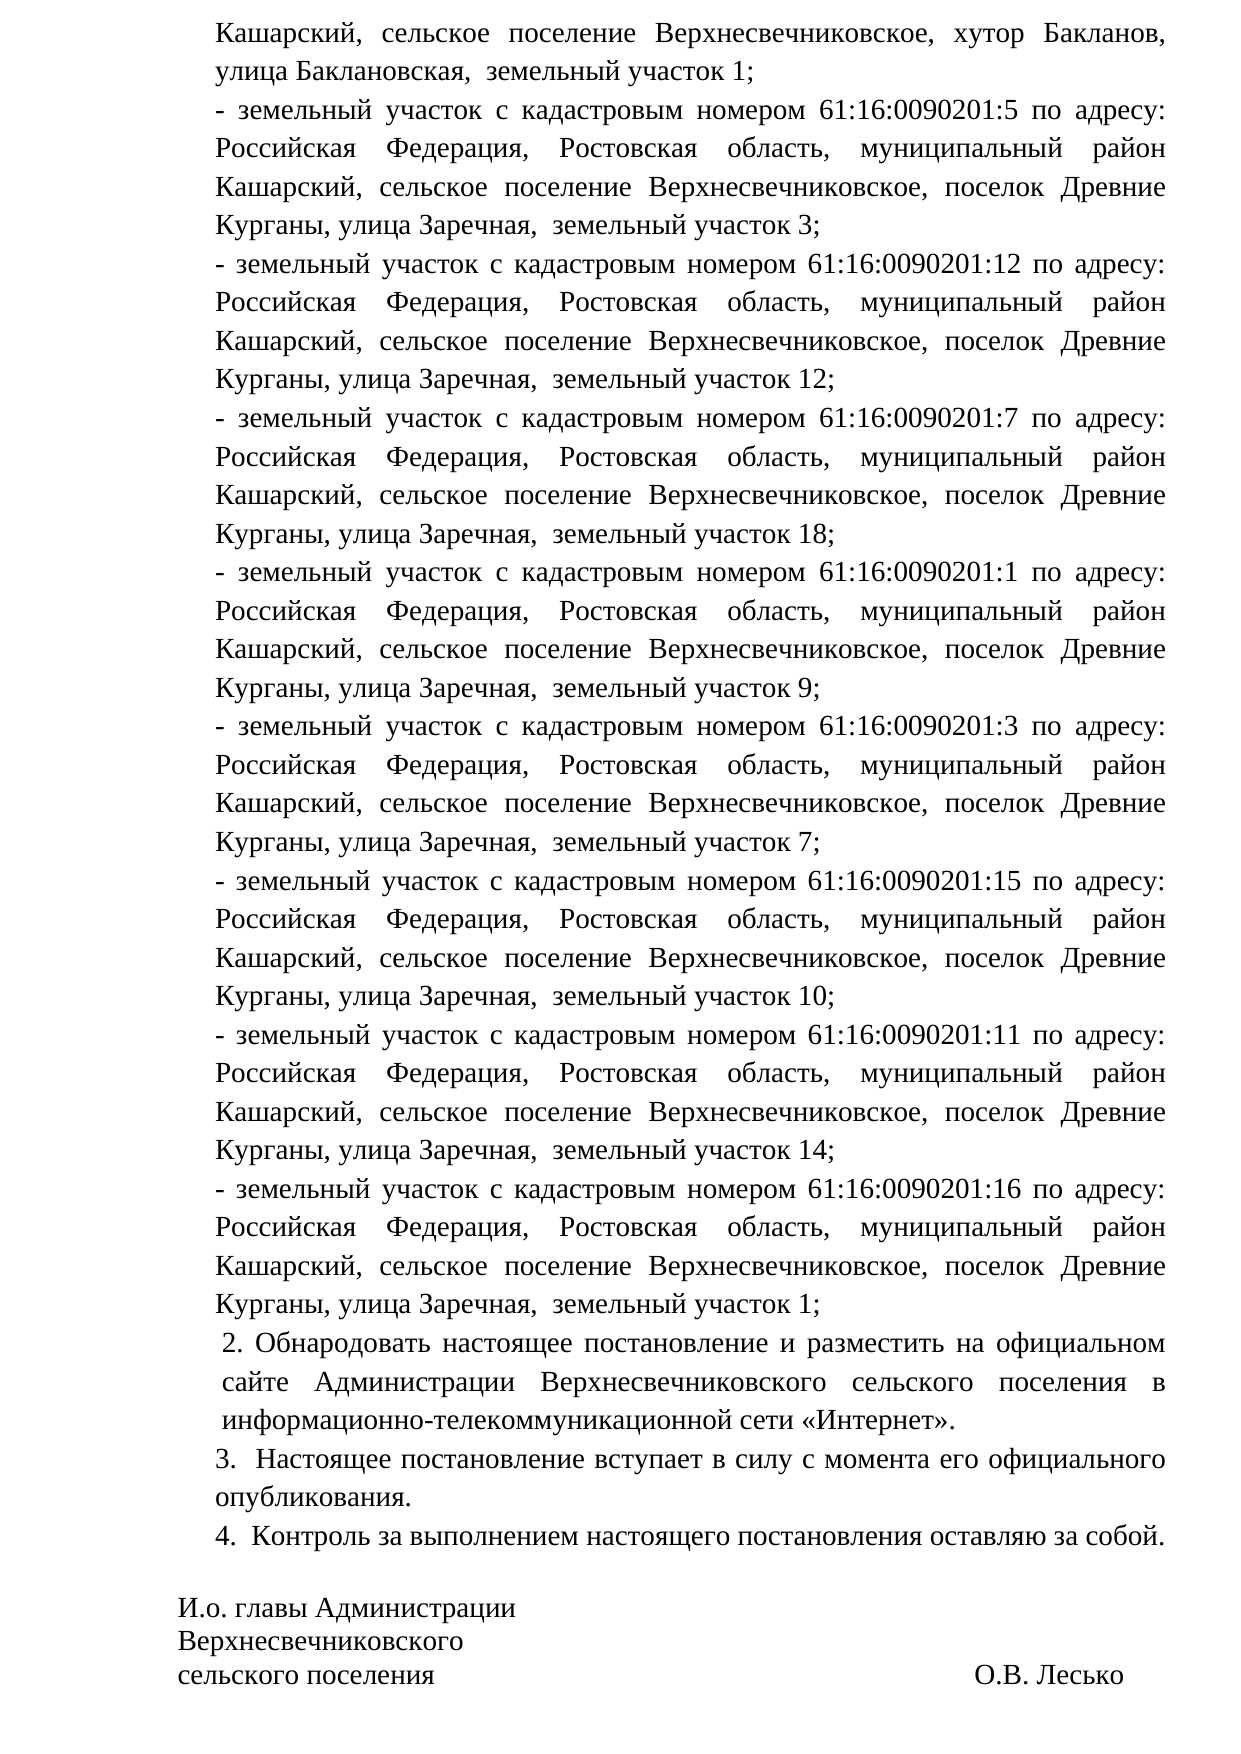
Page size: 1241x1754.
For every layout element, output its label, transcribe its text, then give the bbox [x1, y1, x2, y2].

text 3. Настоящее постановление вступает в силу с момента его официального опубликования. [215, 1441, 1167, 1513]
text 2. Обнародовать настоящее постановление и разместить на официальном сайте Администрации Верхнесвечниковского сельского поселения в информационно-телекоммуникационной сети «Интернет». [222, 1325, 1167, 1436]
text - земельный участок с кадастровым номером 61:16:0090201:12 по адресу: Российская Федерация, Ростовская область, муниципальный район Кашарский, сельское поселение Верхнесвечниковское, поселок Древние Курганы, улица Заречная, земельный участок 12; [215, 246, 1167, 395]
text - земельный участок с кадастровым номером 61:16:0090201:3 по адресу: Российская Федерация, Ростовская область, муниципальный район Кашарский, сельское поселение Верхнесвечниковское, поселок Древние Курганы, улица Заречная, земельный участок 7; [215, 708, 1167, 858]
text сельского поселения О.В. Лесько [177, 1657, 1167, 1691]
text - земельный участок с кадастровым номером 61:16:0090201:16 по адресу: Российская Федерация, Ростовская область, муниципальный район Кашарский, сельское поселение Верхнесвечниковское, поселок Древние Курганы, улица Заречная, земельный участок 1; [215, 1171, 1167, 1320]
text Верхнесвечниковского [177, 1623, 1167, 1657]
text - земельный участок с кадастровым номером 61:16:0090201:11 по адресу: Российская Федерация, Ростовская область, муниципальный район Кашарский, сельское поселение Верхнесвечниковское, поселок Древние Курганы, улица Заречная, земельный участок 14; [215, 1017, 1167, 1166]
text - земельный участок с кадастровым номером 61:16:0090201:1 по адресу: Российская Федерация, Ростовская область, муниципальный район Кашарский, сельское поселение Верхнесвечниковское, поселок Древние Курганы, улица Заречная, земельный участок 9; [215, 554, 1167, 703]
text 4. Контроль за выполнением настоящего постановления оставляю за собой. [215, 1518, 1167, 1551]
text И.о. главы Администрации [177, 1590, 1167, 1623]
text - земельный участок с кадастровым номером 61:16:0090201:15 по адресу: Российская Федерация, Ростовская область, муниципальный район Кашарский, сельское поселение Верхнесвечниковское, поселок Древние Курганы, улица Заречная, земельный участок 10; [215, 863, 1167, 1012]
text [215, 15, 1167, 87]
text - земельный участок с кадастровым номером 61:16:0090201:7 по адресу: Российская Федерация, Ростовская область, муниципальный район Кашарский, сельское поселение Верхнесвечниковское, поселок Древние Курганы, улица Заречная, земельный участок 18; [215, 400, 1167, 549]
text - земельный участок с кадастровым номером 61:16:0090201:5 по адресу: Российская Федерация, Ростовская область, муниципальный район Кашарский, сельское поселение Верхнесвечниковское, поселок Древние Курганы, улица Заречная, земельный участок 3; [215, 92, 1167, 241]
